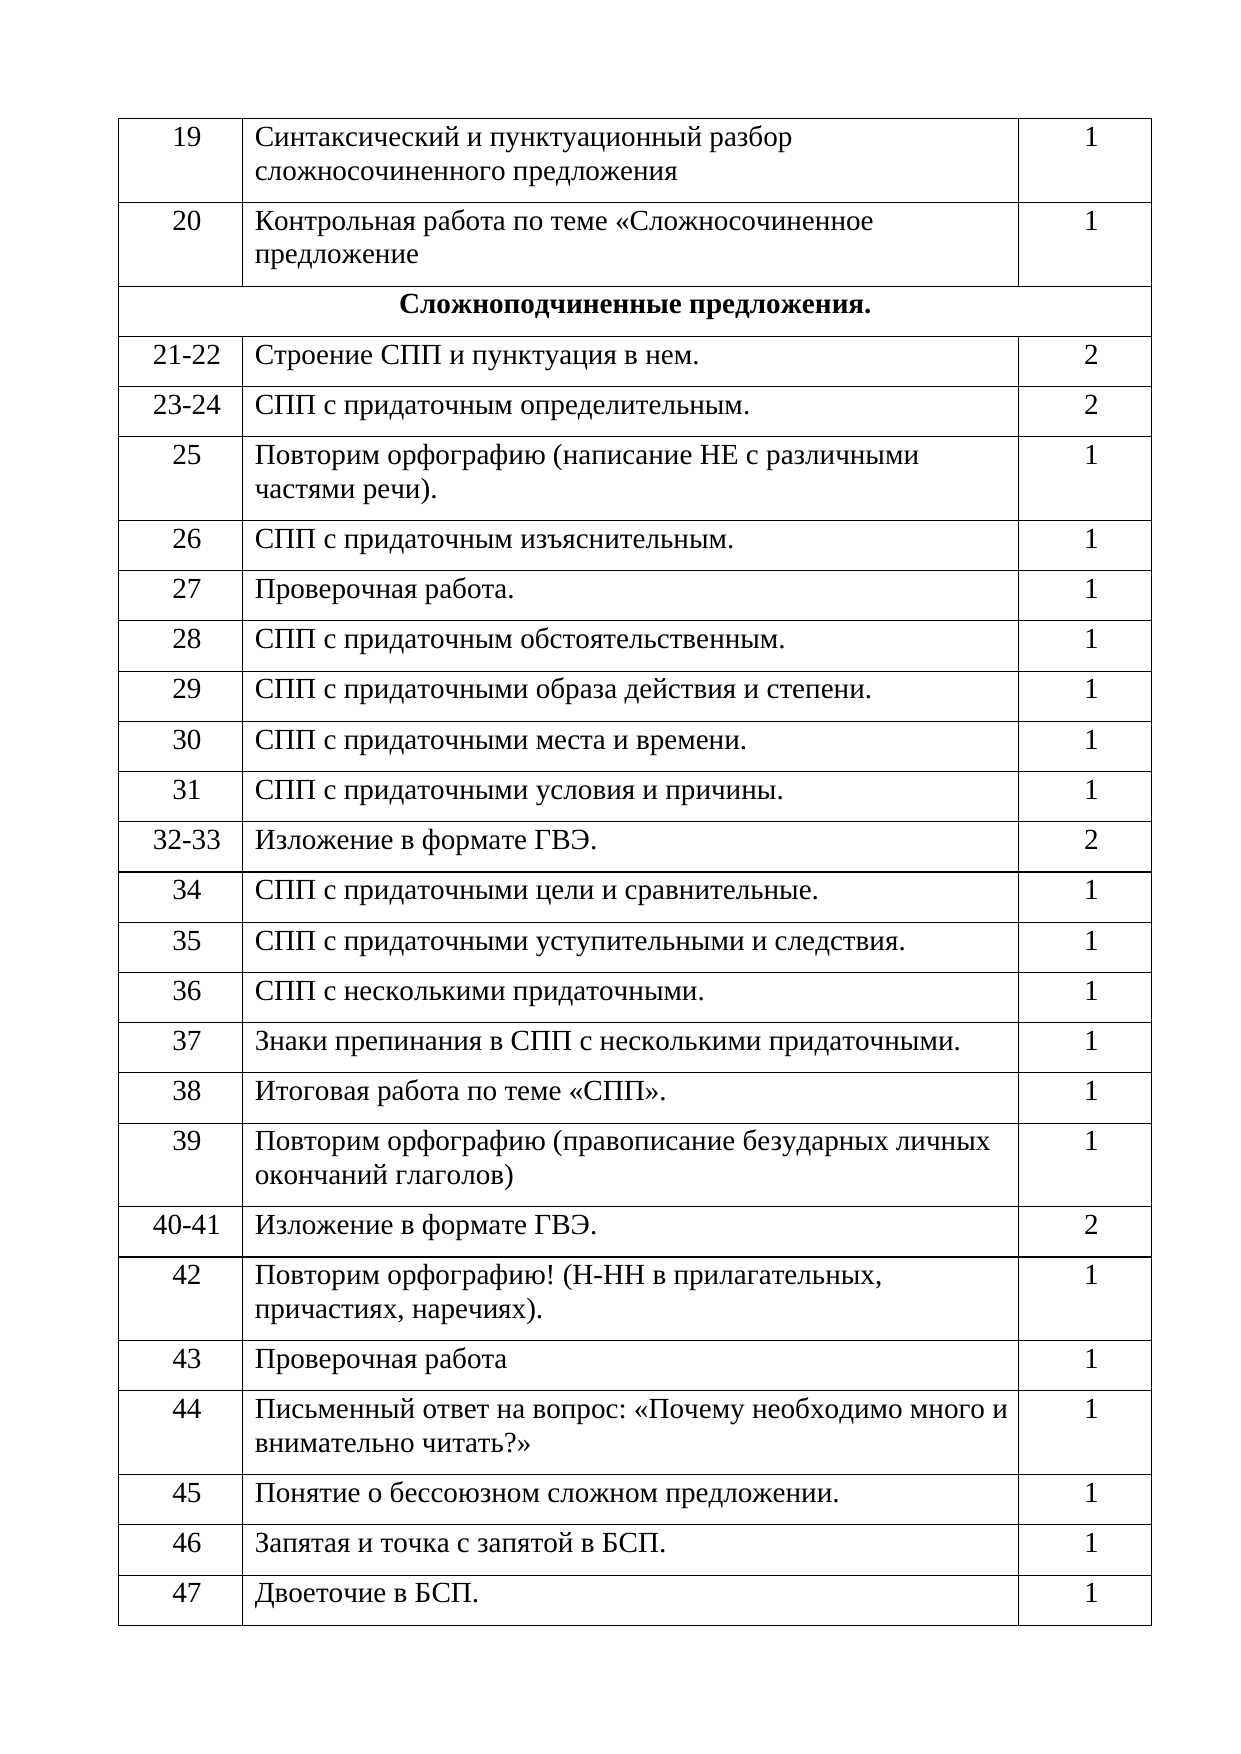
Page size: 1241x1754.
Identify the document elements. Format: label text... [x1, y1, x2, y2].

table_cell 1 [1019, 521, 1151, 570]
table_cell 1 [1019, 1576, 1151, 1625]
table_cell Проверочная работа. [243, 571, 1018, 620]
table_cell Контрольная работа по теме «Сложносочиненное предложение [243, 203, 1018, 286]
table_cell Сложноподчиненные предложения. [119, 287, 1151, 336]
table_cell 1 [1019, 1124, 1151, 1206]
table_cell 1 [1019, 203, 1151, 286]
table_cell 38 [119, 1073, 242, 1122]
table_cell 34 [119, 873, 242, 922]
table_cell 1 [1019, 119, 1151, 202]
table_cell Повторим орфографию! (Н-НН в прилагательных, причастиях, наречиях). [243, 1258, 1018, 1340]
table_cell СПП с придаточным определительным. [243, 387, 1018, 436]
table_cell СПП с придаточным обстоятельственным. [243, 621, 1018, 671]
table_cell 1 [1019, 437, 1151, 520]
table_cell 27 [119, 571, 242, 620]
table_cell 31 [119, 772, 242, 821]
table_cell 1 [1019, 571, 1151, 620]
table_cell 1 [1019, 923, 1151, 972]
table_cell 28 [119, 621, 242, 671]
table_cell Повторим орфографию (правописание безударных личных окончаний глаголов) [243, 1124, 1018, 1206]
table_cell 30 [119, 722, 242, 771]
table_cell 37 [119, 1023, 242, 1072]
table_cell 23-24 [119, 387, 242, 436]
table_cell 44 [119, 1391, 242, 1474]
table_cell 2 [1019, 1207, 1151, 1256]
table_cell 1 [1019, 973, 1151, 1022]
table_cell 43 [119, 1341, 242, 1390]
table_cell 25 [119, 437, 242, 520]
table_cell 26 [119, 521, 242, 570]
table_cell 1 [1019, 1023, 1151, 1072]
table_cell 36 [119, 973, 242, 1022]
table_cell СПП с придаточным изъяснительным. [243, 521, 1018, 570]
table_cell 1 [1019, 1258, 1151, 1340]
table_cell 1 [1019, 621, 1151, 671]
table_cell Повторим орфографию (написание НЕ с различными частями речи). [243, 437, 1018, 520]
table_cell 29 [119, 672, 242, 721]
table_cell 39 [119, 1124, 242, 1206]
table_cell 1 [1019, 1475, 1151, 1524]
table_cell 35 [119, 923, 242, 972]
table_cell Двоеточие в БСП. [243, 1576, 1018, 1625]
table_cell 1 [1019, 1073, 1151, 1122]
table_cell 2 [1019, 822, 1151, 871]
table_cell 2 [1019, 337, 1151, 386]
table_cell 21-22 [119, 337, 242, 386]
table_cell Изложение в формате ГВЭ. [243, 1207, 1018, 1256]
table_cell Синтаксический и пунктуационный разбор сложносочиненного предложения [243, 119, 1018, 202]
table_cell СПП с придаточными образа действия и степени. [243, 672, 1018, 721]
table_cell 32-33 [119, 822, 242, 871]
table_cell 19 [119, 119, 242, 202]
table_cell Знаки препинания в СПП с несколькими придаточными. [243, 1023, 1018, 1072]
table_cell Изложение в формате ГВЭ. [243, 822, 1018, 871]
table_cell СПП с несколькими придаточными. [243, 973, 1018, 1022]
table_cell 1 [1019, 722, 1151, 771]
table_cell СПП с придаточными цели и сравнительные. [243, 873, 1018, 922]
table_cell Запятая и точка с запятой в БСП. [243, 1525, 1018, 1574]
table_cell 1 [1019, 1525, 1151, 1574]
table_cell Строение СПП и пунктуация в нем. [243, 337, 1018, 386]
table_cell 1 [1019, 1391, 1151, 1474]
table_cell Проверочная работа [243, 1341, 1018, 1390]
table_cell Письменный ответ на вопрос: «Почему необходимо много и внимательно читать?» [243, 1391, 1018, 1474]
table_cell 1 [1019, 1341, 1151, 1390]
table_cell 1 [1019, 873, 1151, 922]
table_cell 1 [1019, 772, 1151, 821]
table_cell 40-41 [119, 1207, 242, 1256]
table_cell Понятие о бессоюзном сложном предложении. [243, 1475, 1018, 1524]
table_cell 20 [119, 203, 242, 286]
table_cell 45 [119, 1475, 242, 1524]
table_cell СПП с придаточными места и времени. [243, 722, 1018, 771]
table_cell 47 [119, 1576, 242, 1625]
table_cell 1 [1019, 672, 1151, 721]
table_cell 2 [1019, 387, 1151, 436]
table_cell Итоговая работа по теме «СПП». [243, 1073, 1018, 1122]
table_cell СПП с придаточными уступительными и следствия. [243, 923, 1018, 972]
table_cell СПП с придаточными условия и причины. [243, 772, 1018, 821]
table_cell 46 [119, 1525, 242, 1574]
table_cell 42 [119, 1258, 242, 1340]
